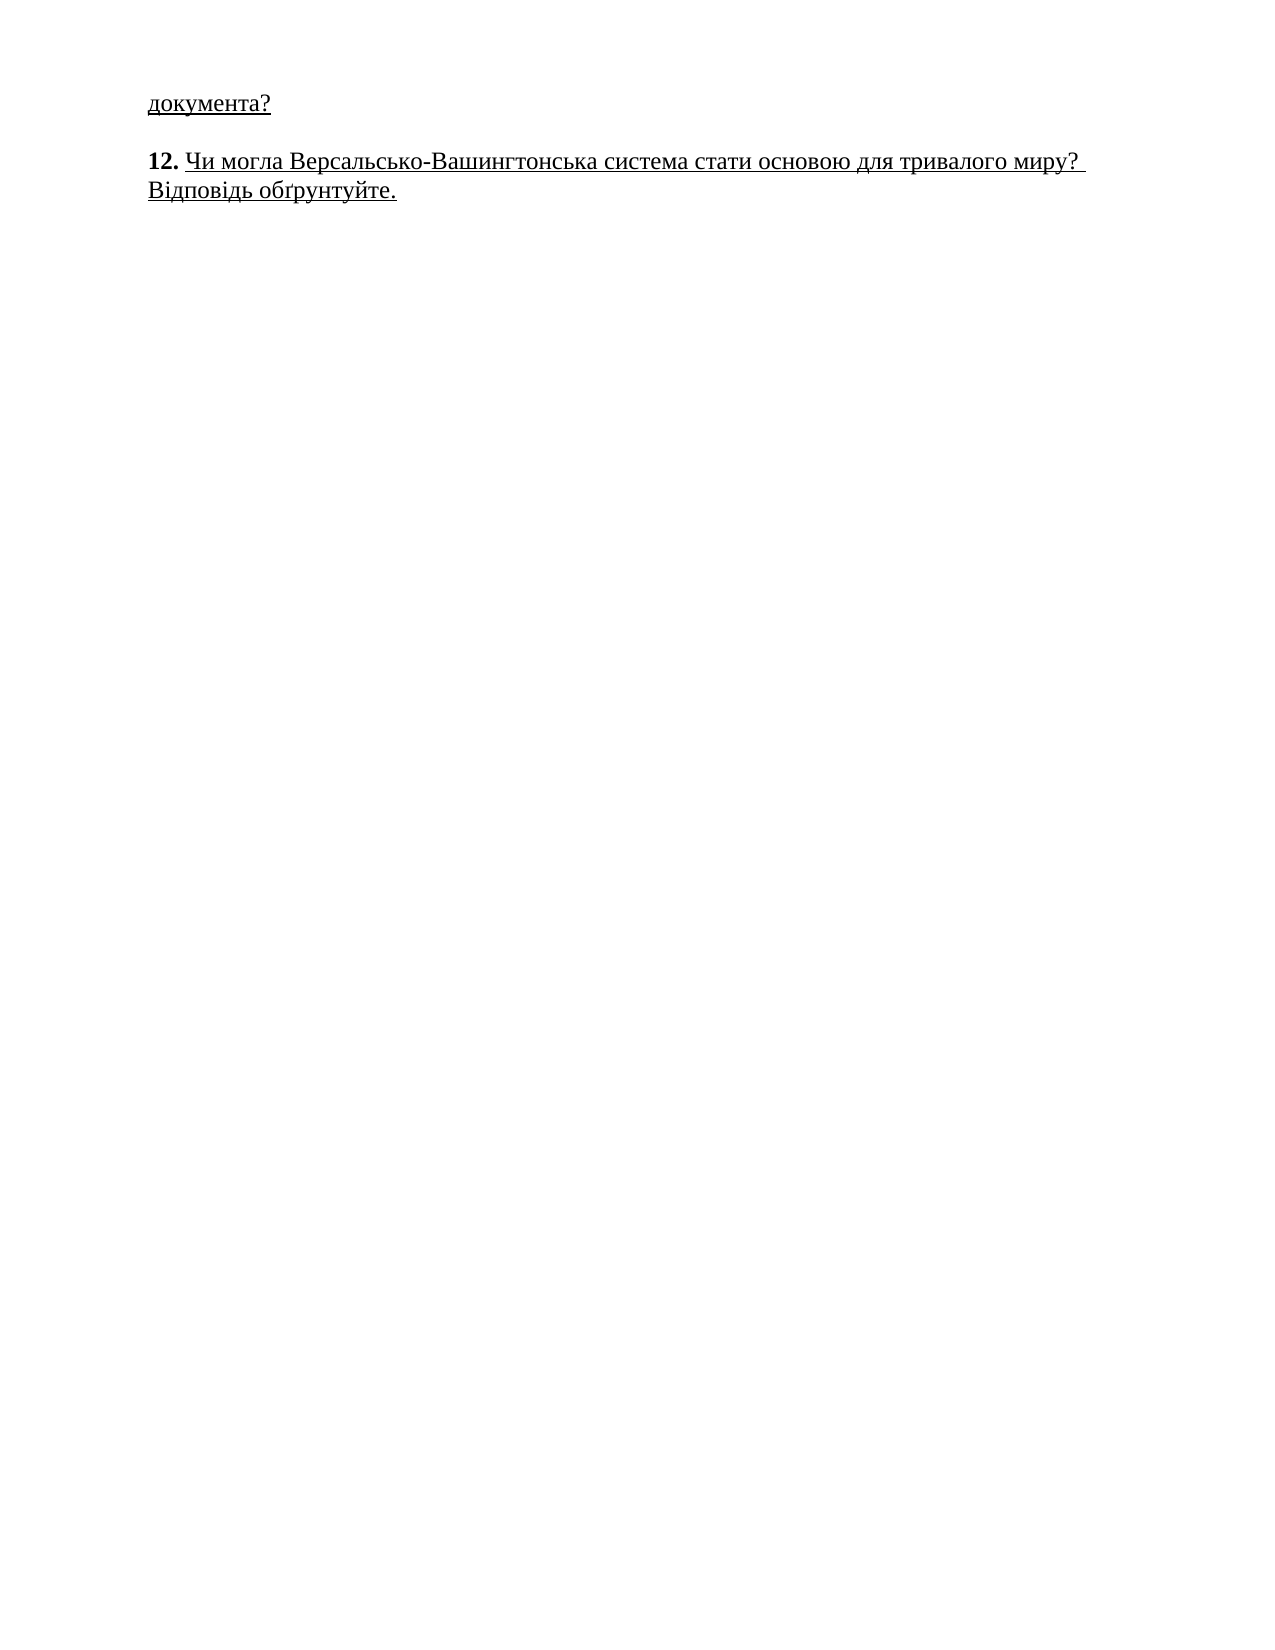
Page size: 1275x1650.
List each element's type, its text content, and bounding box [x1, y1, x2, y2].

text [148, 88, 1186, 117]
text 12. Чи могла Версальсько-Вашингтонська система стати основою для тривалого миру? Відповідь обґрунтуйте. [148, 146, 1186, 203]
